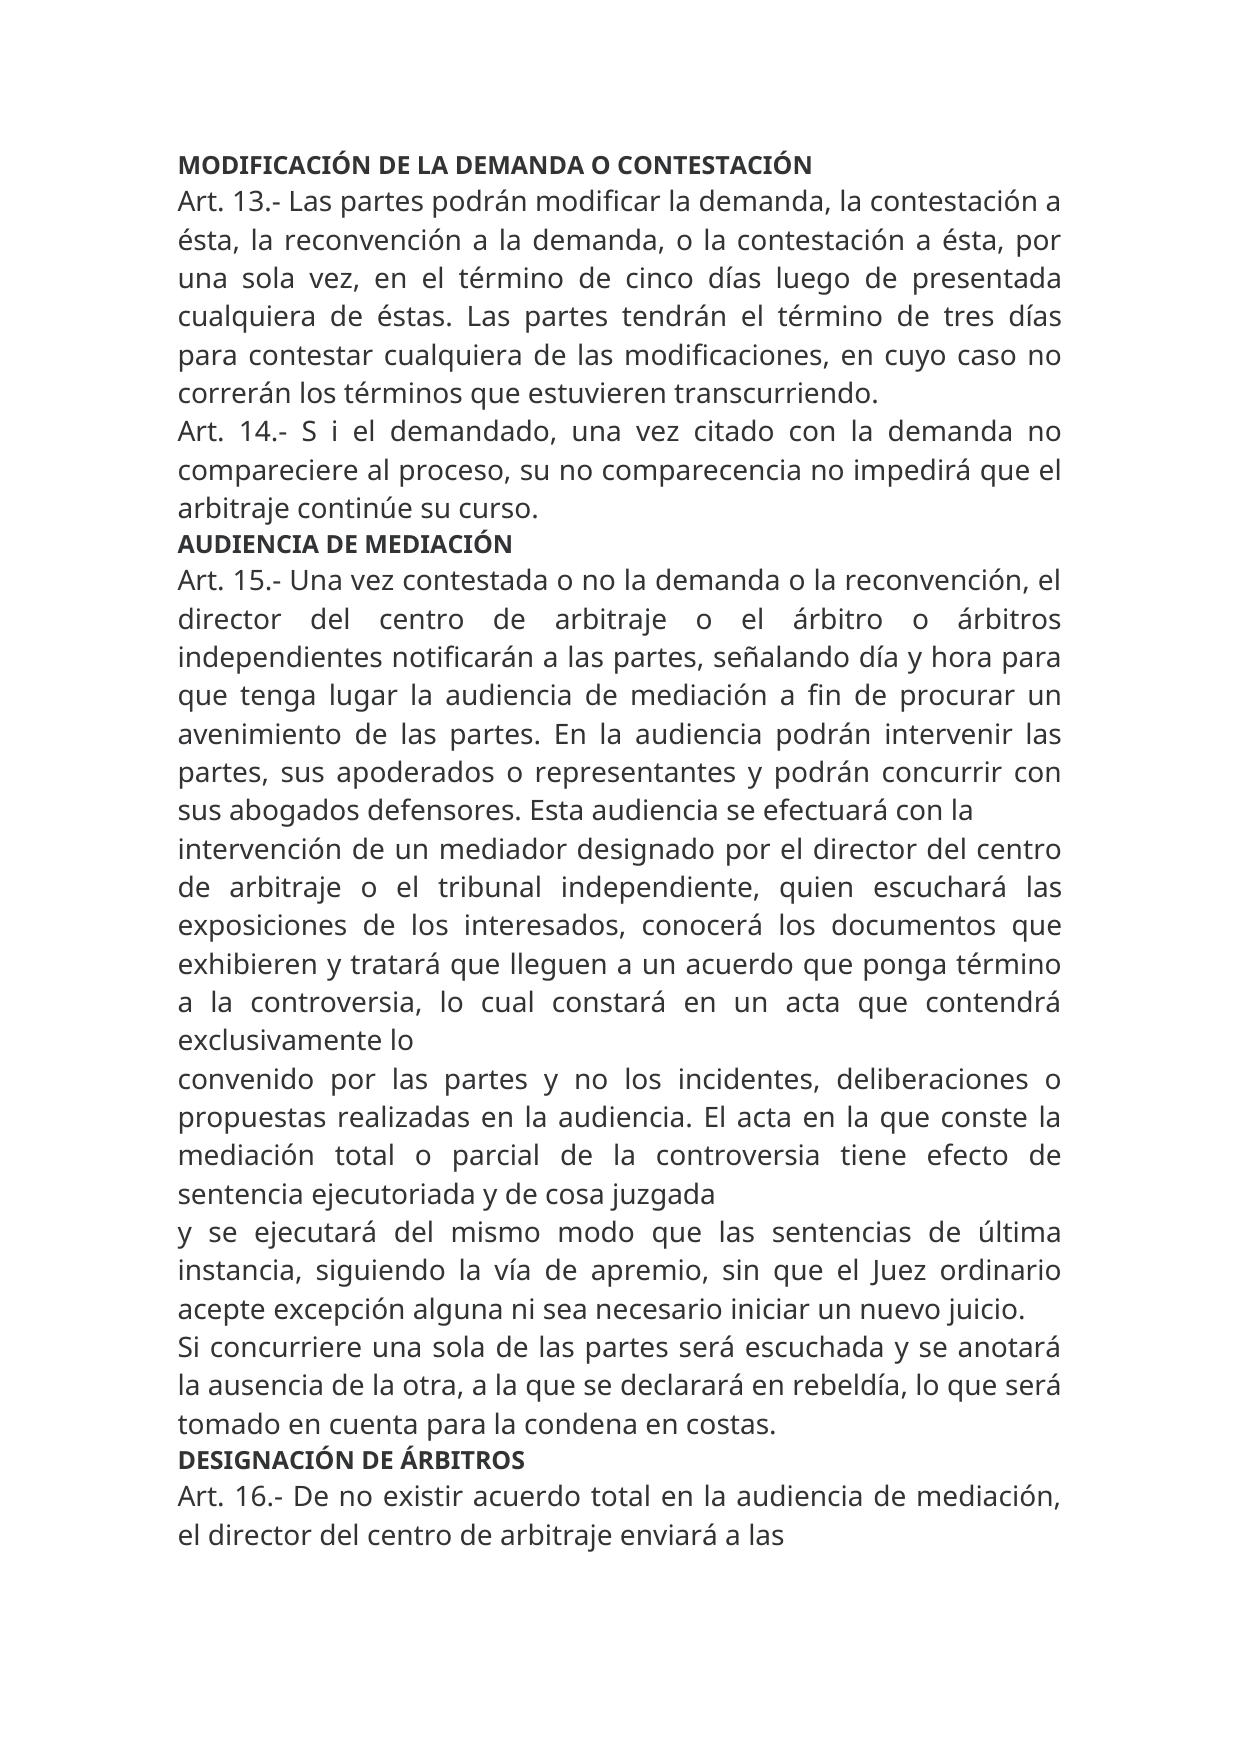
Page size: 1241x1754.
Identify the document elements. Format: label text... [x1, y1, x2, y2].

text convenido por las partes y no los incidentes, deliberaciones o propuestas realizadas en la audiencia. El acta en la que conste la mediación total o parcial de la controversia tiene efecto de sentencia ejecutoriada y de cosa juzgada [177, 1059, 1063, 1212]
text Art. 15.- Una vez contestada o no la demanda o la reconvención, el director del centro de arbitraje o el árbitro o árbitros independientes notificarán a las partes, señalando día y hora para que tenga lugar la audiencia de mediación a fin de procurar un avenimiento de las partes. En la audiencia podrán intervenir las partes, sus apoderados o representantes y podrán concurrir con sus abogados defensores. Esta audiencia se efectuará con la [177, 561, 1063, 829]
text MODIFICACIÓN DE LA DEMANDA O CONTESTACIÓN [177, 148, 1063, 182]
text Art. 14.- S i el demandado, una vez citado con la demanda no compareciere al proceso, su no comparecencia no impedirá que el arbitraje continúe su curso. [177, 412, 1063, 527]
text intervención de un mediador designado por el director del centro de arbitraje o el tribunal independiente, quien escuchará las exposiciones de los interesados, conocerá los documentos que exhibieren y tratará que lleguen a un acuerdo que ponga término a la controversia, lo cual constará en un acta que contendrá exclusivamente lo [177, 829, 1063, 1059]
text DESIGNACIÓN DE ÁRBITROS [177, 1442, 1063, 1476]
text y se ejecutará del mismo modo que las sentencias de última instancia, siguiendo la vía de apremio, sin que el Juez ordinario acepte excepción alguna ni sea necesario iniciar un nuevo juicio. [177, 1212, 1063, 1327]
text Art. 16.- De no existir acuerdo total en la audiencia de mediación, el director del centro de arbitraje enviará a las [177, 1476, 1063, 1553]
text AUDIENCIA DE MEDIACIÓN [177, 527, 1063, 561]
text Si concurriere una sola de las partes será escuchada y se anotará la ausencia de la otra, a la que se declarará en rebeldía, lo que será tomado en cuenta para la condena en costas. [177, 1327, 1063, 1442]
text Art. 13.- Las partes podrán modificar la demanda, la contestación a ésta, la reconvención a la demanda, o la contestación a ésta, por una sola vez, en el término de cinco días luego de presentada cualquiera de éstas. Las partes tendrán el término de tres días para contestar cualquiera de las modificaciones, en cuyo caso no correrán los términos que estuvieren transcurriendo. [177, 182, 1063, 412]
